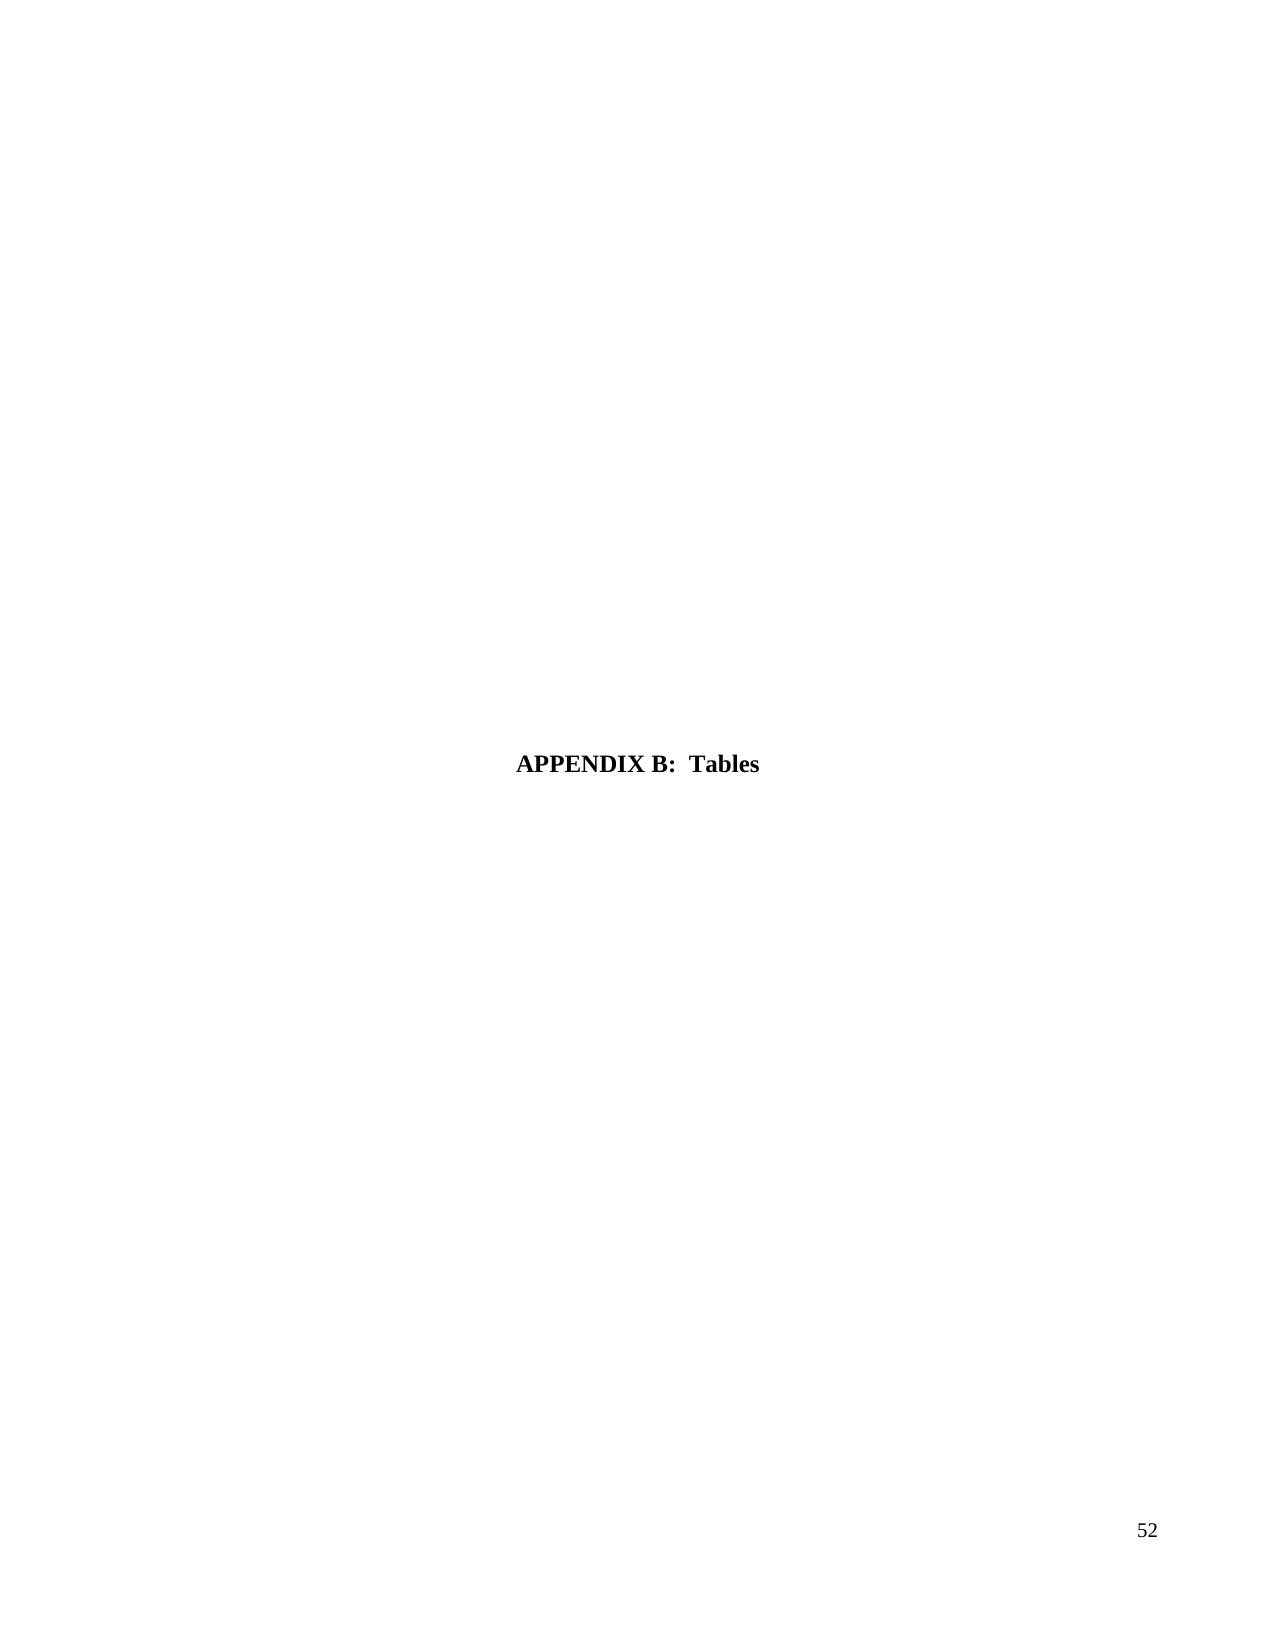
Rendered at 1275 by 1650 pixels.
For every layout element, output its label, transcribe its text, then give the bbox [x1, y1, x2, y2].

subtitle APPENDIX B: Tables [120, 749, 759, 778]
